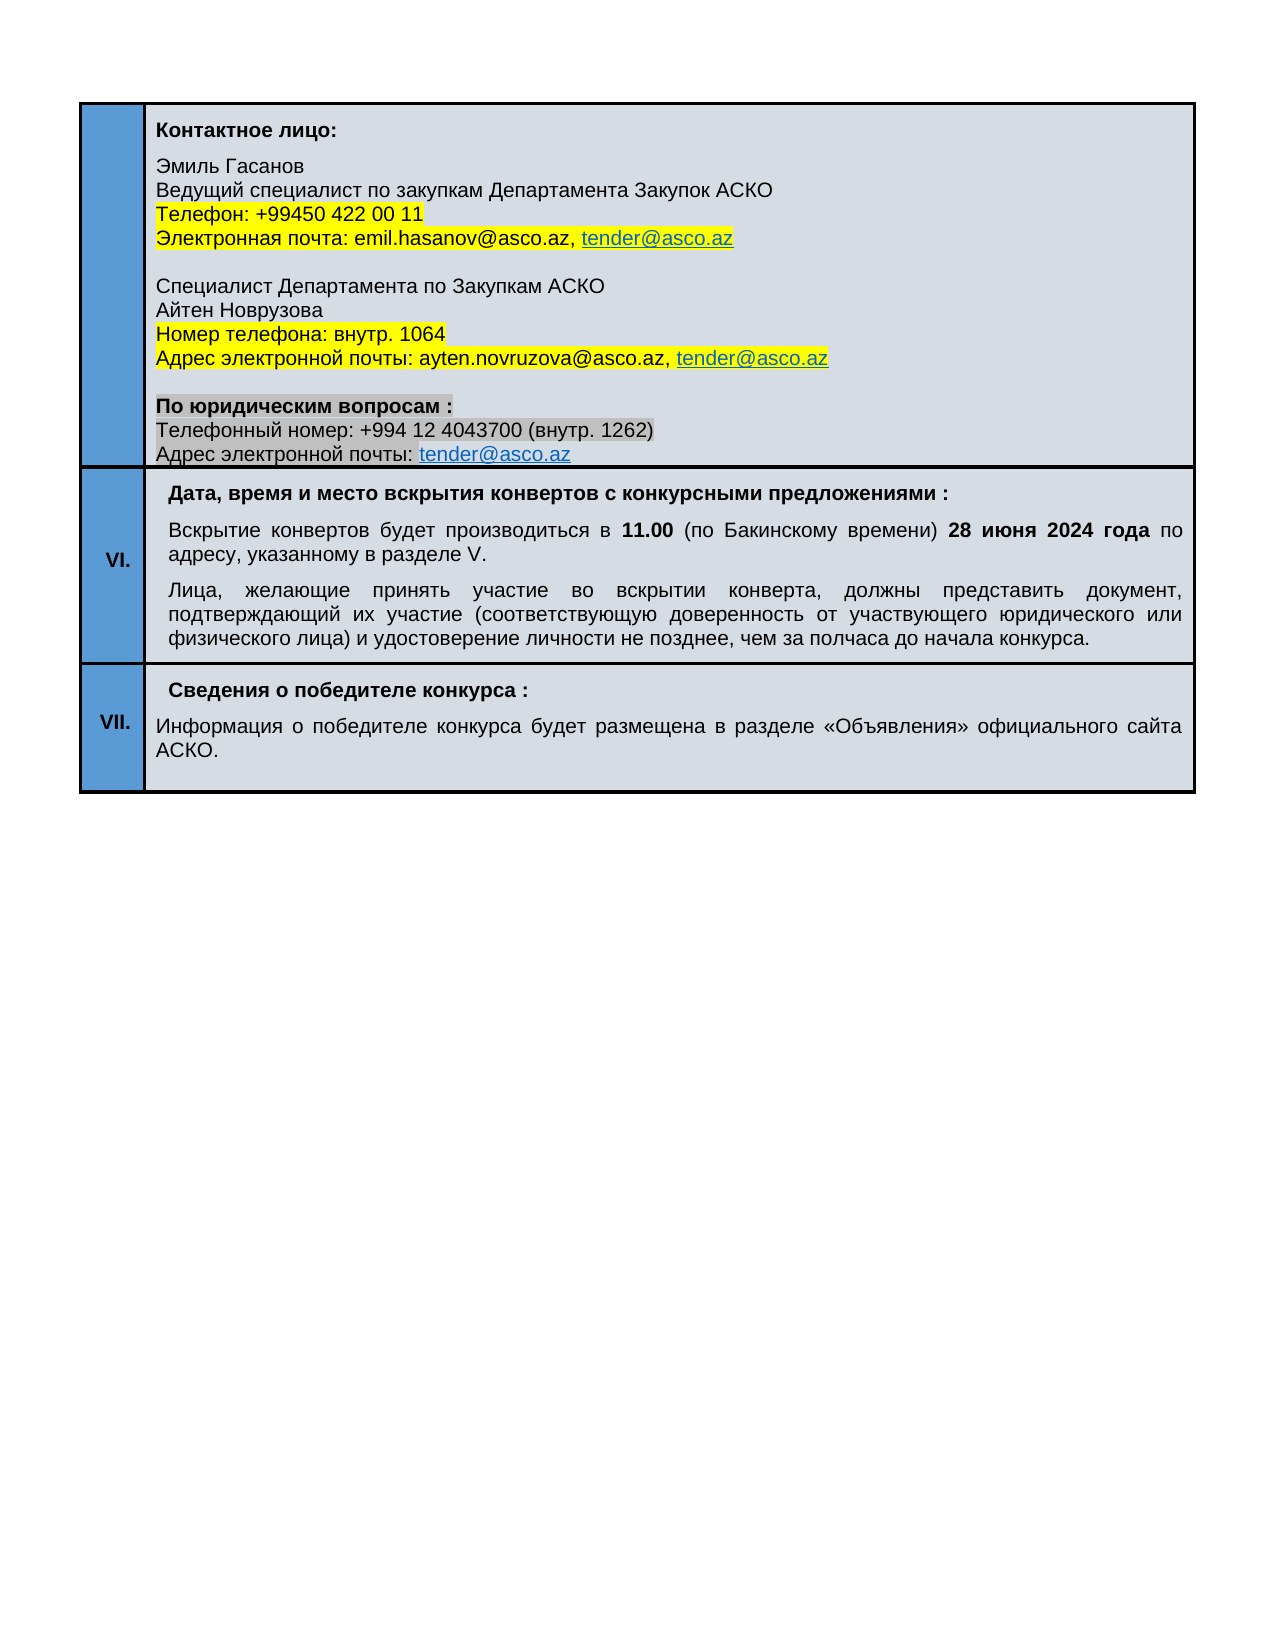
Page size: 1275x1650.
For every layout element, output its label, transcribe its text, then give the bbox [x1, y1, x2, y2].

table_cell [82, 469, 143, 662]
table_cell Дата, время и место вскрытия конвертов с конкурсными предложениями : Вскрытие конвертов будет производиться в 11.00 (по Бакинскому времени) 28 июня 2024 года по адресу, указанному в разделе V. Лица, желающие принять участие во вскрытии конверта, должны представить документ, подтверждающий их участие (соответствующую доверенность от участвующего юридического или физического лица) и удостоверение личности не позднее, чем за полчаса до начала конкурса. [146, 469, 1193, 662]
table_cell Сведения о победителе конкурса : Информация о победителе конкурса будет размещена в разделе «Объявления» официального сайта АСКО. [146, 665, 1193, 790]
table_cell [82, 105, 143, 465]
table_cell [82, 665, 143, 790]
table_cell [146, 105, 1193, 465]
